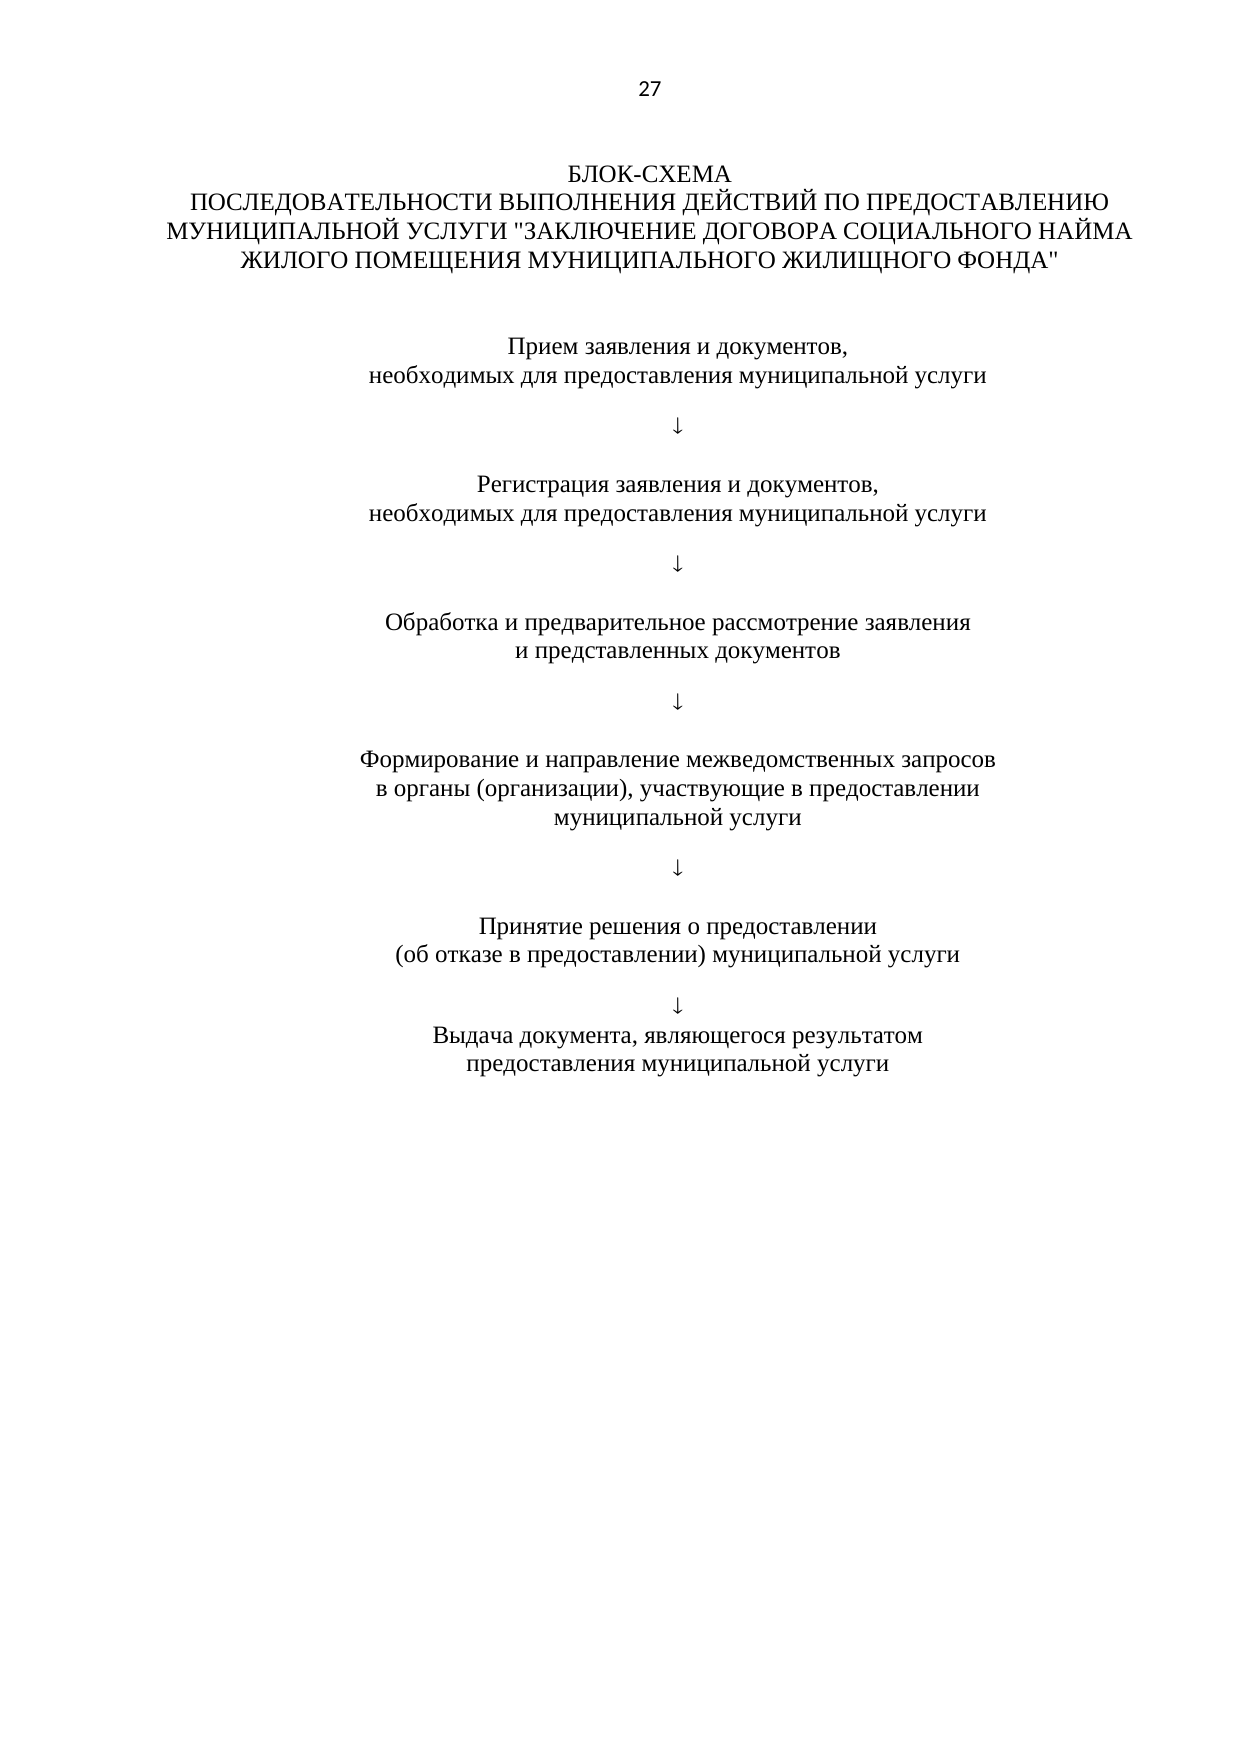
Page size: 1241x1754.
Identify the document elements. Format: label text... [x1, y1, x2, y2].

text (об отказе в предоставлении) муниципальной услуги [118, 939, 1181, 968]
text в органы (организации), участвующие в предоставлении [118, 773, 1181, 802]
text ЖИЛОГО ПОМЕЩЕНИЯ МУНИЦИПАЛЬНОГО ЖИЛИЩНОГО ФОНДА" [118, 245, 1181, 274]
text ПОСЛЕДОВАТЕЛЬНОСТИ ВЫПОЛНЕНИЯ ДЕЙСТВИЙ ПО ПРЕДОСТАВЛЕНИЮ [118, 187, 1181, 216]
text муниципальной услуги [118, 802, 1181, 831]
text МУНИЦИПАЛЬНОЙ УСЛУГИ "ЗАКЛЮЧЕНИЕ ДОГОВОРА СОЦИАЛЬНОГО НАЙМА [118, 216, 1181, 245]
text Регистрация заявления и документов, [118, 469, 1181, 498]
text Формирование и направление межведомственных запросов [118, 744, 1181, 773]
text необходимых для предоставления муниципальной услуги [118, 360, 1181, 389]
text Принятие решения о предоставлении [118, 911, 1181, 939]
text Обработка и предварительное рассмотрение заявления [118, 607, 1181, 635]
text Прием заявления и документов, [118, 331, 1181, 360]
text БЛОК-СХЕМА [118, 159, 1181, 187]
text необходимых для предоставления муниципальной услуги [118, 498, 1181, 526]
text Выдача документа, являющегося результатом [118, 1020, 1181, 1048]
text и представленных документов [118, 635, 1181, 664]
text предоставления муниципальной услуги [118, 1048, 1181, 1077]
